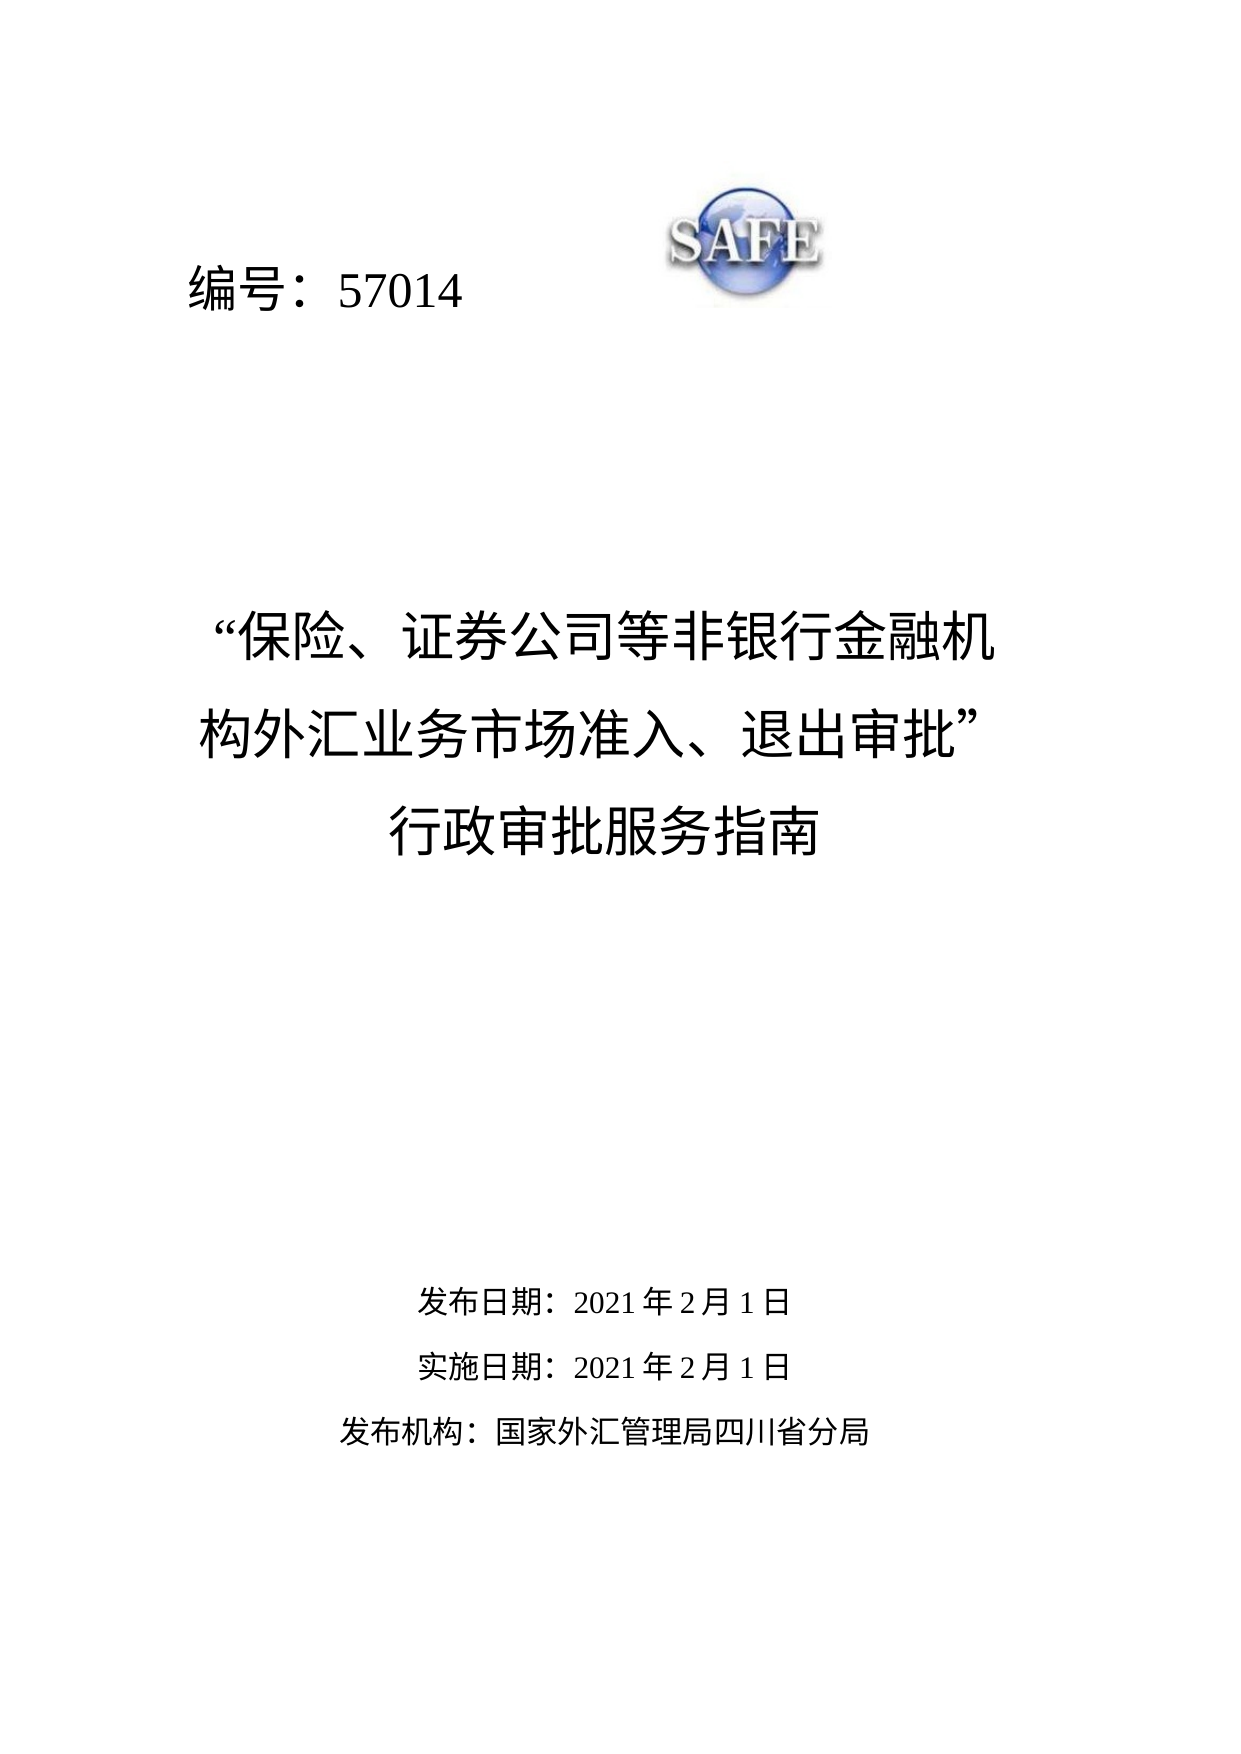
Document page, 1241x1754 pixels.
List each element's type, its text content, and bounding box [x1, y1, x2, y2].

picture [650, 161, 832, 308]
text “保险、证券公司等非银行金融机构外汇业务市场准入、退出审批”行政审批服务指南 [187, 584, 1021, 877]
text 实施日期：2021年2月1日 [187, 1332, 1021, 1397]
text 编号：57014 [187, 162, 1021, 324]
text 发布机构：国家外汇管理局四川省分局 [187, 1397, 1021, 1462]
text 发布日期：2021年2月1日 [187, 1267, 1021, 1332]
